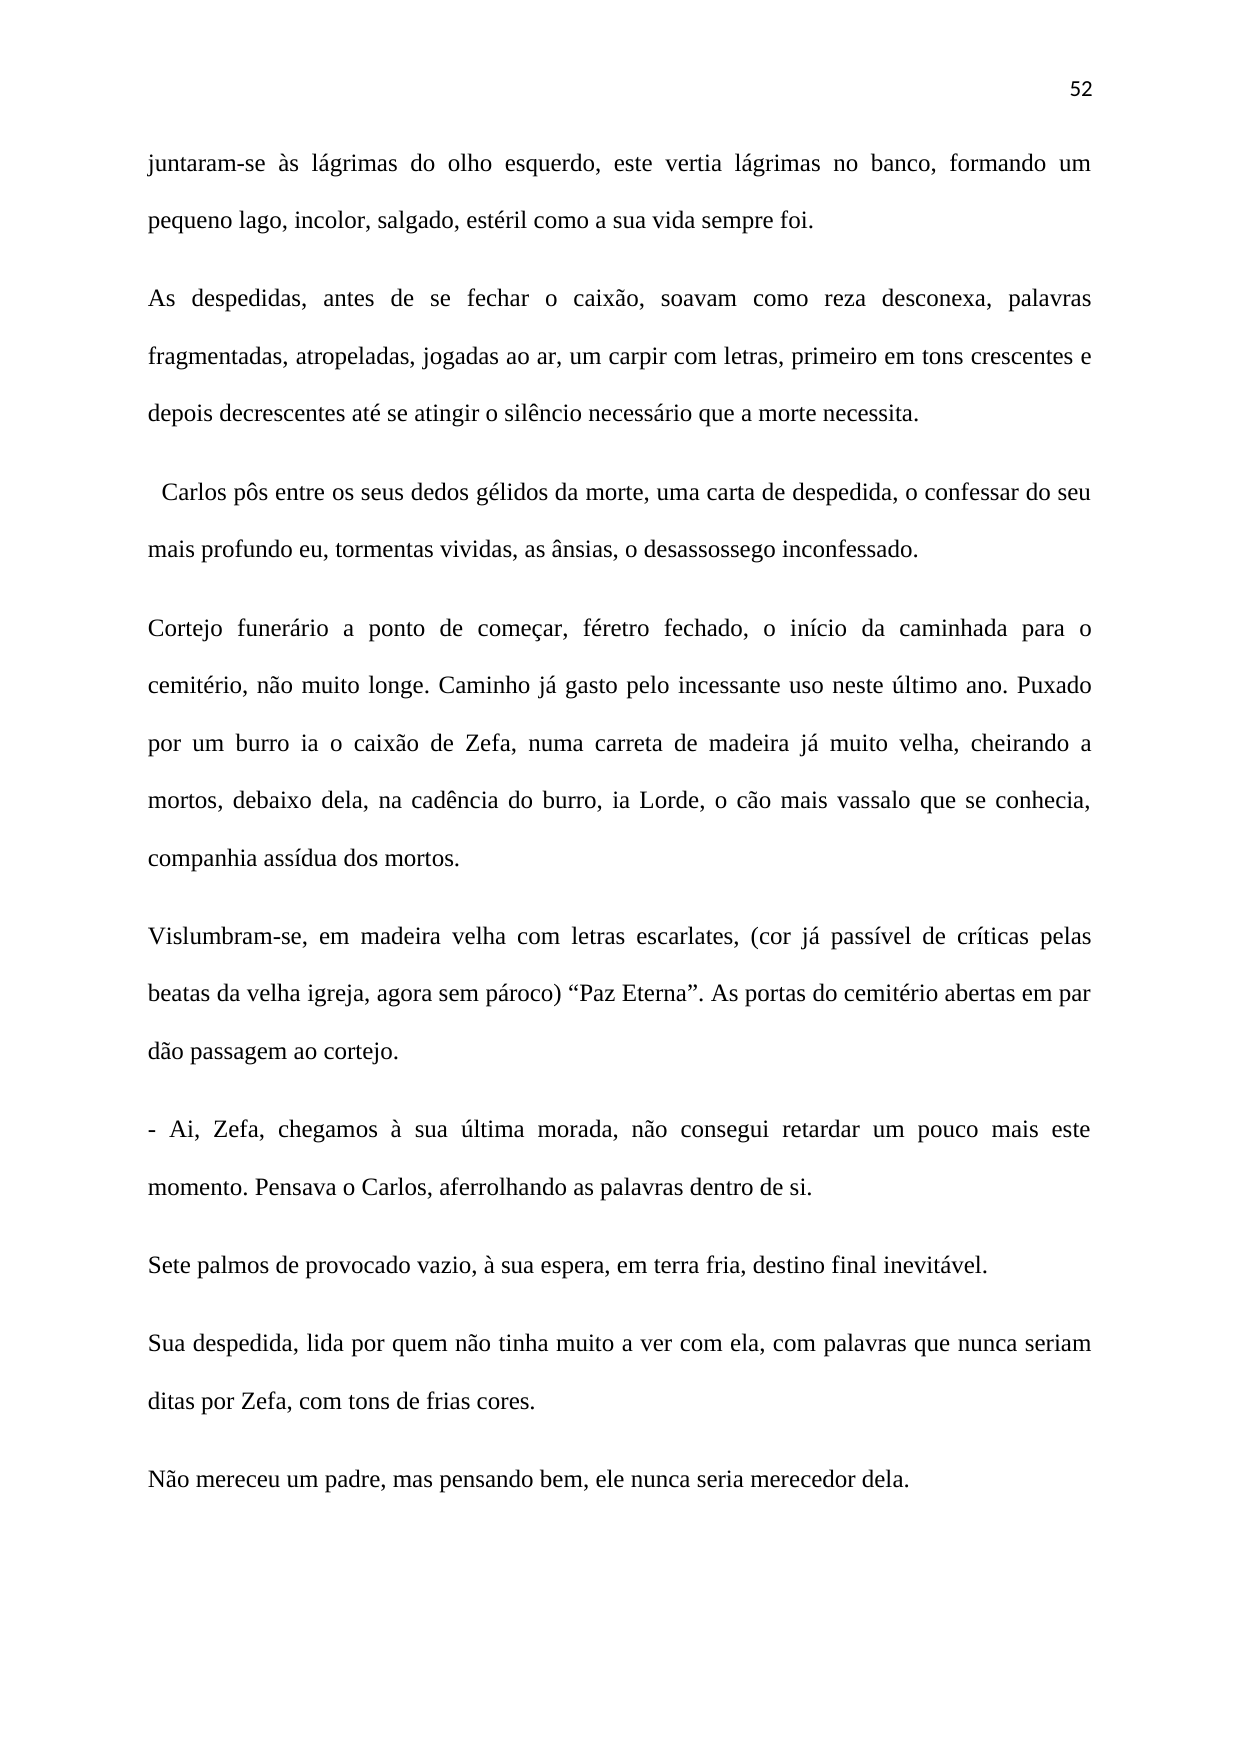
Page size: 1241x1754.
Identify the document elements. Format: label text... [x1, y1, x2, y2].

text Sua despedida, lida por quem não tinha muito a ver com ela, com palavras que nunca seriam ditas por Zefa, com tons de frias cores. [148, 1328, 1092, 1415]
text Carlos pôs entre os seus dedos gélidos da morte, uma carta de despedida, o confessar do seu mais profundo eu, tormentas vividas, as ânsias, o desassossego inconfessado. [148, 477, 1092, 563]
text Não mereceu um padre, mas pensando bem, ele nunca seria merecedor dela. [148, 1464, 1092, 1493]
text Cortejo funerário a ponto de começar, féretro fechado, o início da caminhada para o cemitério, não muito longe. Caminho já gasto pelo incessante uso neste último ano. Puxado por um burro ia o caixão de Zefa, numa carreta de madeira já muito velha, cheirando a mortos, debaixo dela, na cadência do burro, ia Lorde, o cão mais vassalo que se conhecia, companhia assídua dos mortos. [148, 613, 1092, 871]
text As despedidas, antes de se fechar o caixão, soavam como reza desconexa, palavras fragmentadas, atropeladas, jogadas ao ar, um carpir com letras, primeiro em tons crescentes e depois decrescentes até se atingir o silêncio necessário que a morte necessita. [148, 283, 1092, 427]
text Vislumbram-se, em madeira velha com letras escarlates, (cor já passível de críticas pelas beatas da velha igreja, agora sem pároco) “Paz Eterna”. As portas do cemitério abertas em par dão passagem ao cortejo. [148, 921, 1092, 1065]
text - Ai, Zefa, chegamos à sua última morada, não consegui retardar um pouco mais este momento. Pensava o Carlos, aferrolhando as palavras dentro de si. [148, 1114, 1092, 1201]
text Sete palmos de provocado vazio, à sua espera, em terra fria, destino final inevitável. [148, 1250, 1092, 1279]
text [148, 148, 1092, 234]
